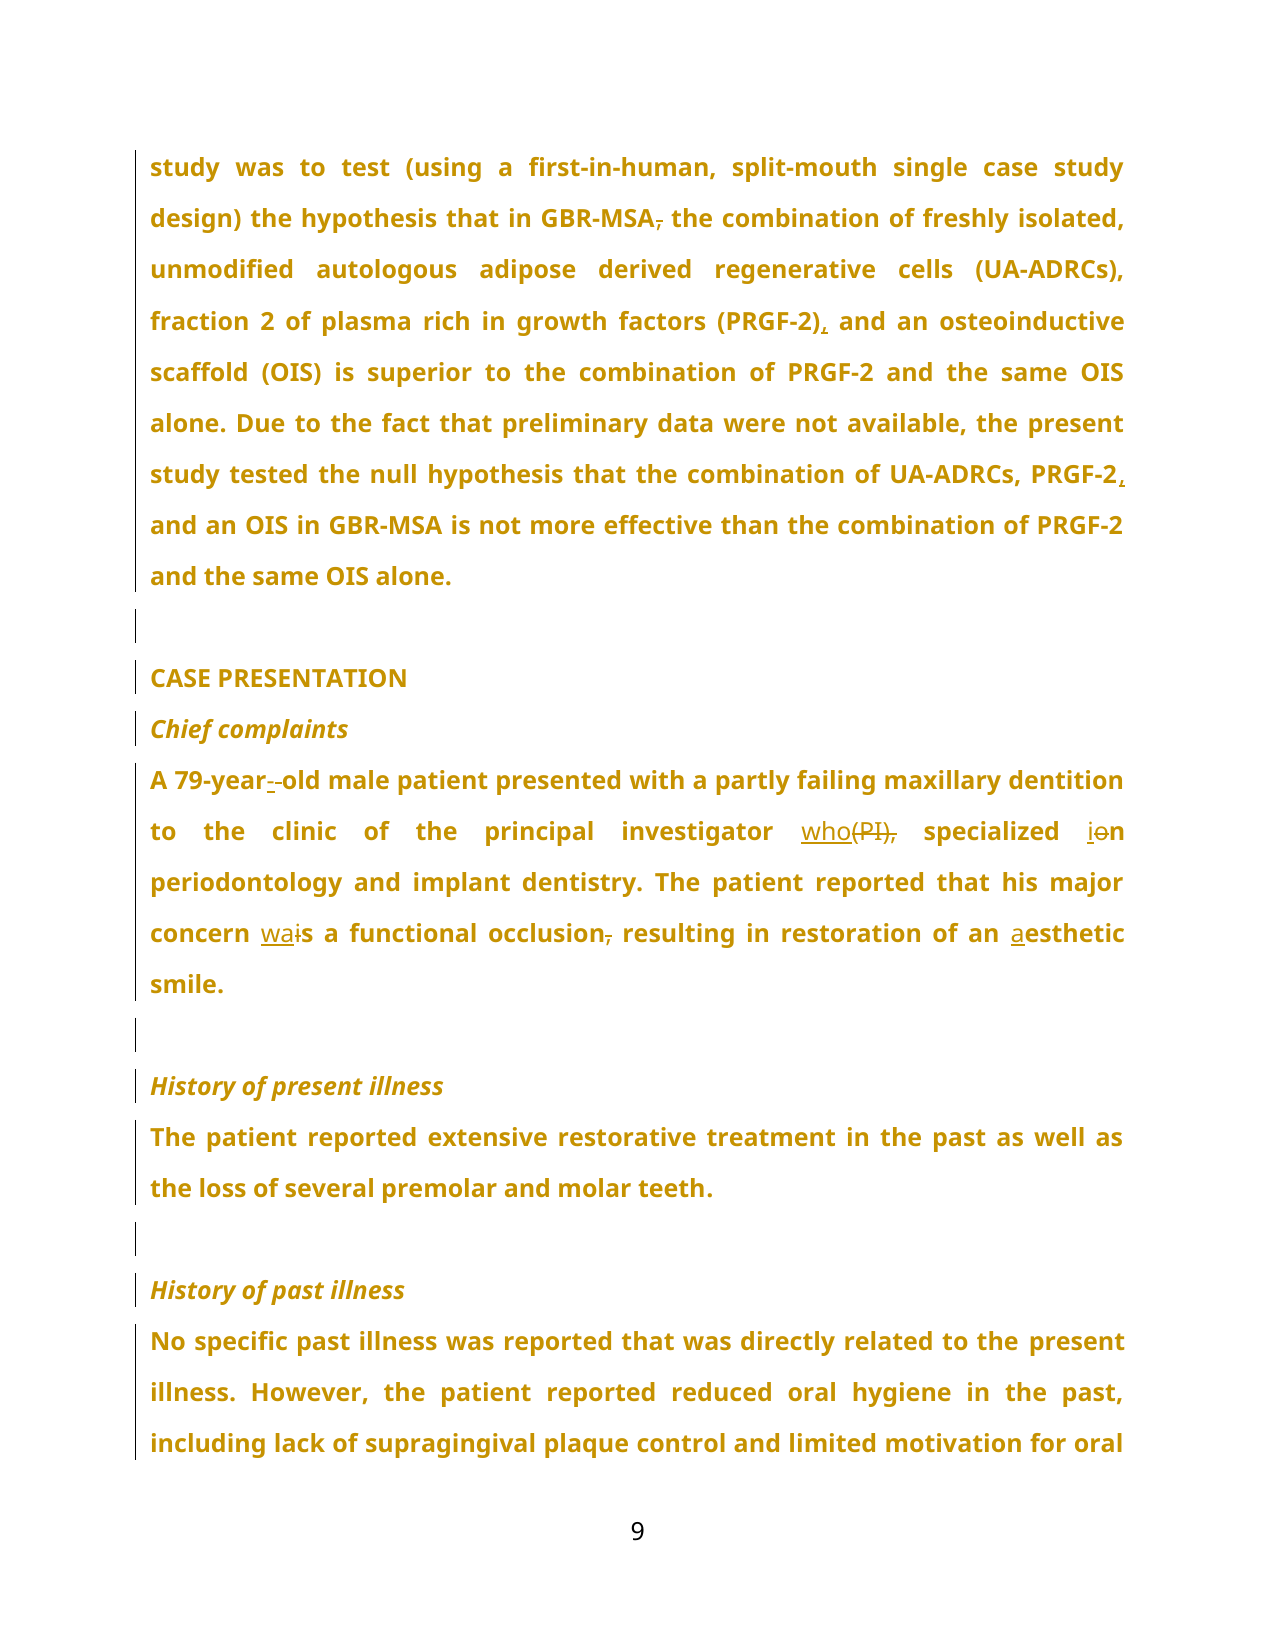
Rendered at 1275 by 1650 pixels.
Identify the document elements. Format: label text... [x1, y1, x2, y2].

text The patient reported extensive restorative treatment in the past as well as the loss of several premolar and molar teeth. [150, 1120, 1125, 1205]
text CASE PRESENTATION [150, 660, 1125, 694]
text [150, 150, 1125, 592]
text A 79-yearold male patient presented with a partly failing maxillary dentition to the clinic of the principal investigator specialized n periodontology and implant dentistry. The patient reported that his major concern s a functional occlusion resulting in restoration of an esthetic smile. [150, 762, 1125, 1001]
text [150, 1324, 1125, 1460]
text History of past illness [150, 1273, 1125, 1307]
text Chief complaints [150, 711, 1125, 746]
text History of present illness [150, 1069, 1125, 1103]
